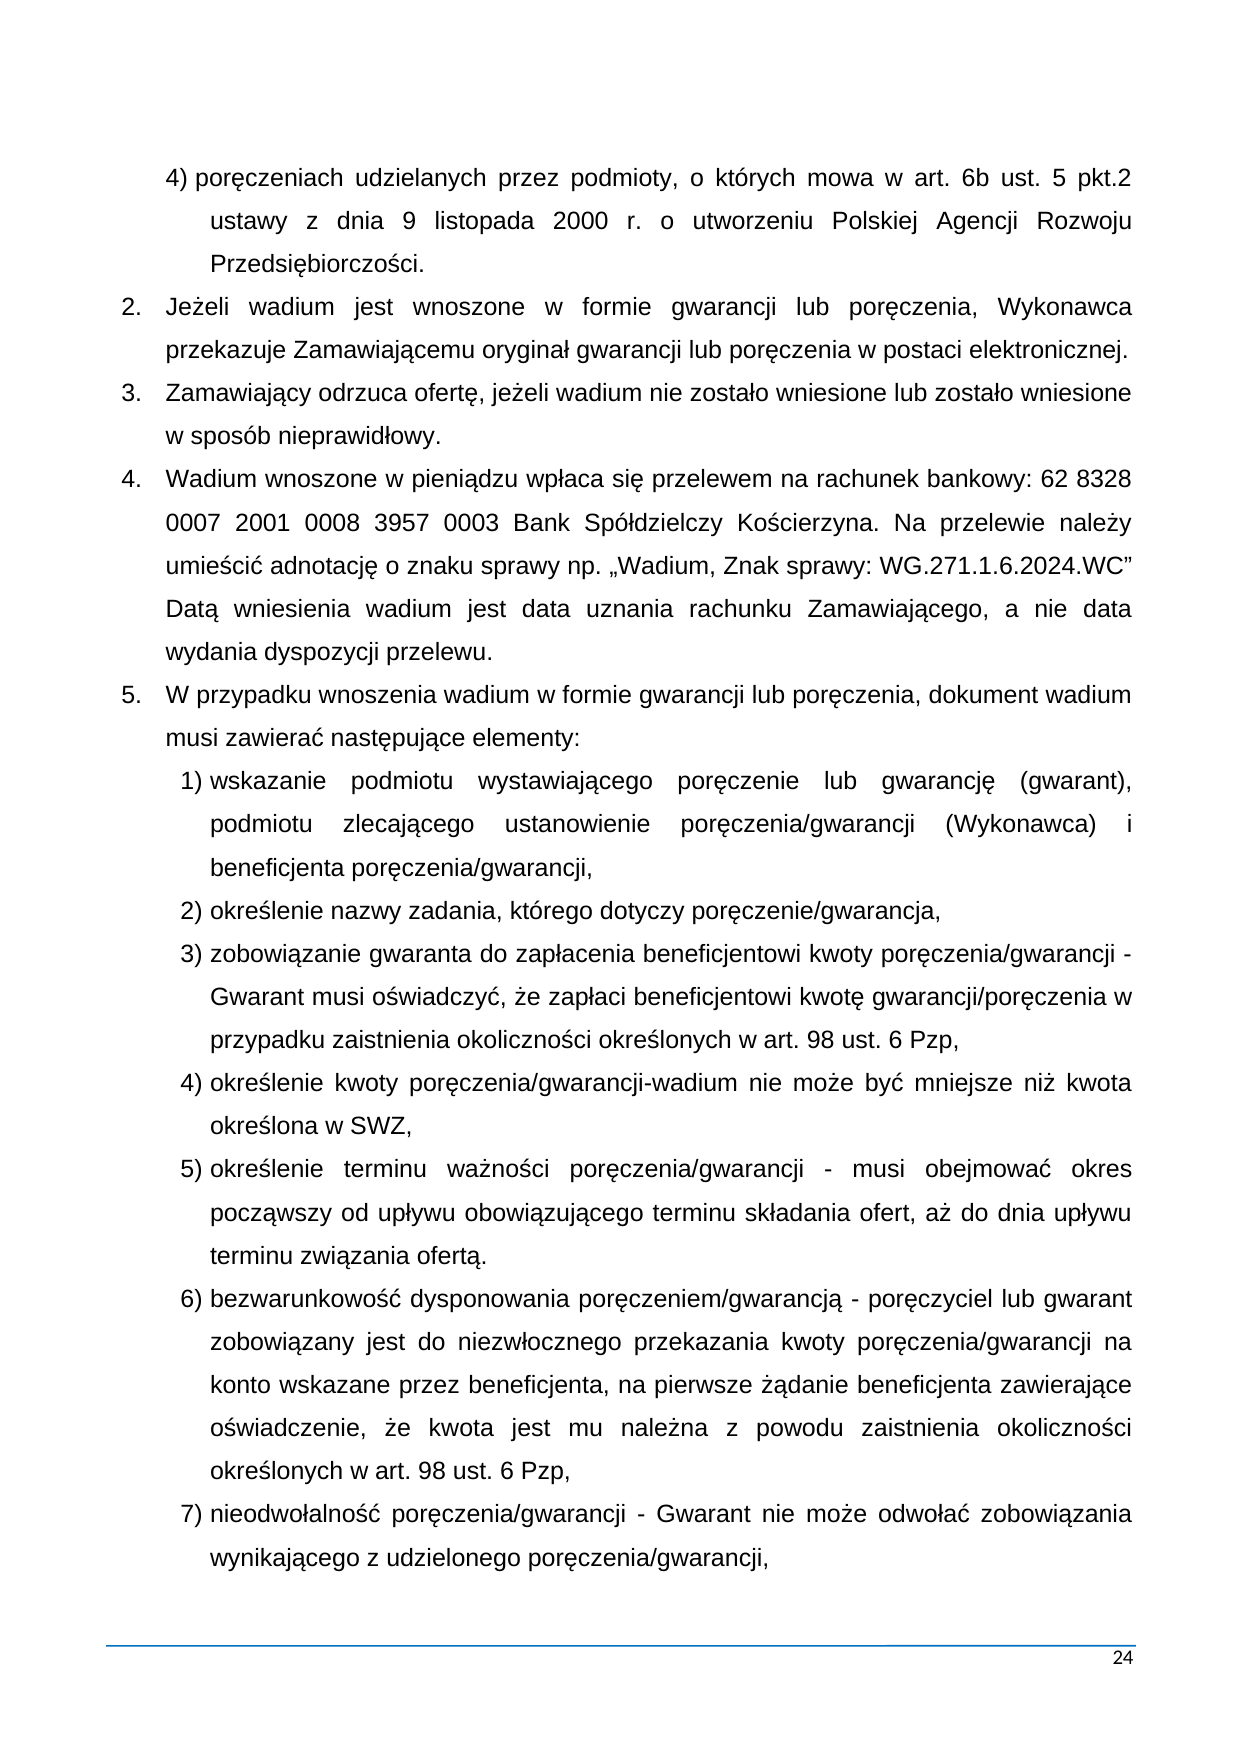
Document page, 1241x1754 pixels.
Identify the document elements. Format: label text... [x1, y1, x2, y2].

list określenie kwoty poręczenia/gwarancji-wadium nie może być mniejsze niż kwota określona w SWZ, [180, 1068, 1133, 1140]
list poręczeniach udzielanych przez podmioty, o których mowa w art. 6b ust. 5 pkt.2 ustawy z dnia 9 listopada 2000 r. o utworzeniu Polskiej Agencji Rozwoju Przedsiębiorczości. [165, 162, 1133, 277]
list zobowiązanie gwaranta do zapłacenia beneficjentowi kwoty poręczenia/gwarancji -Gwarant musi oświadczyć, że zapłaci beneficjentowi kwotę gwarancji/poręczenia w przypadku zaistnienia okoliczności określonych w art. 98 ust. 6 Pzp, [180, 939, 1133, 1054]
list Zamawiający odrzuca ofertę, jeżeli wadium nie zostało wniesione lub zostało wniesione w sposób nieprawidłowy. [121, 378, 1133, 450]
list określenie nazwy zadania, którego dotyczy poręczenie/gwarancja, [180, 896, 1133, 924]
list nieodwołalność poręczenia/gwarancji - Gwarant nie może odwołać zobowiązania wynikającego z udzielonego poręczenia/gwarancji, [180, 1499, 1133, 1571]
list Wadium wnoszone w pieniądzu wpłaca się przelewem na rachunek bankowy: 62 8328 0007 2001 0008 3957 0003 Bank Spółdzielczy Kościerzyna. Na przelewie należy umieścić adnotację o znaku sprawy np. „Wadium, Znak sprawy: WG.271.1.6.2024.WC” Datą wniesienia wadium jest data uznania rachunku Zamawiającego, a nie data wydania dyspozycji przelewu. [121, 464, 1133, 666]
list Jeżeli wadium jest wnoszone w formie gwarancji lub poręczenia, Wykonawca przekazuje Zamawiającemu oryginał gwarancji lub poręczenia w postaci elektronicznej. [121, 292, 1133, 364]
list bezwarunkowość dysponowania poręczeniem/gwarancją - poręczyciel lub gwarant zobowiązany jest do niezwłocznego przekazania kwoty poręczenia/gwarancji na konto wskazane przez beneficjenta, na pierwsze żądanie beneficjenta zawierające oświadczenie, że kwota jest mu należna z powodu zaistnienia okoliczności określonych w art. 98 ust. 6 Pzp, [180, 1284, 1133, 1485]
list wskazanie podmiotu wystawiającego poręczenie lub gwarancję (gwarant), podmiotu zlecającego ustanowienie poręczenia/gwarancji (Wykonawca) i beneficjenta poręczenia/gwarancji, [180, 766, 1133, 881]
list W przypadku wnoszenia wadium w formie gwarancji lub poręczenia, dokument wadium musi zawierać następujące elementy: [121, 680, 1133, 752]
list określenie terminu ważności poręczenia/gwarancji - musi obejmować okres począwszy od upływu obowiązującego terminu składania ofert, aż do dnia upływu terminu związania ofertą. [180, 1154, 1133, 1269]
